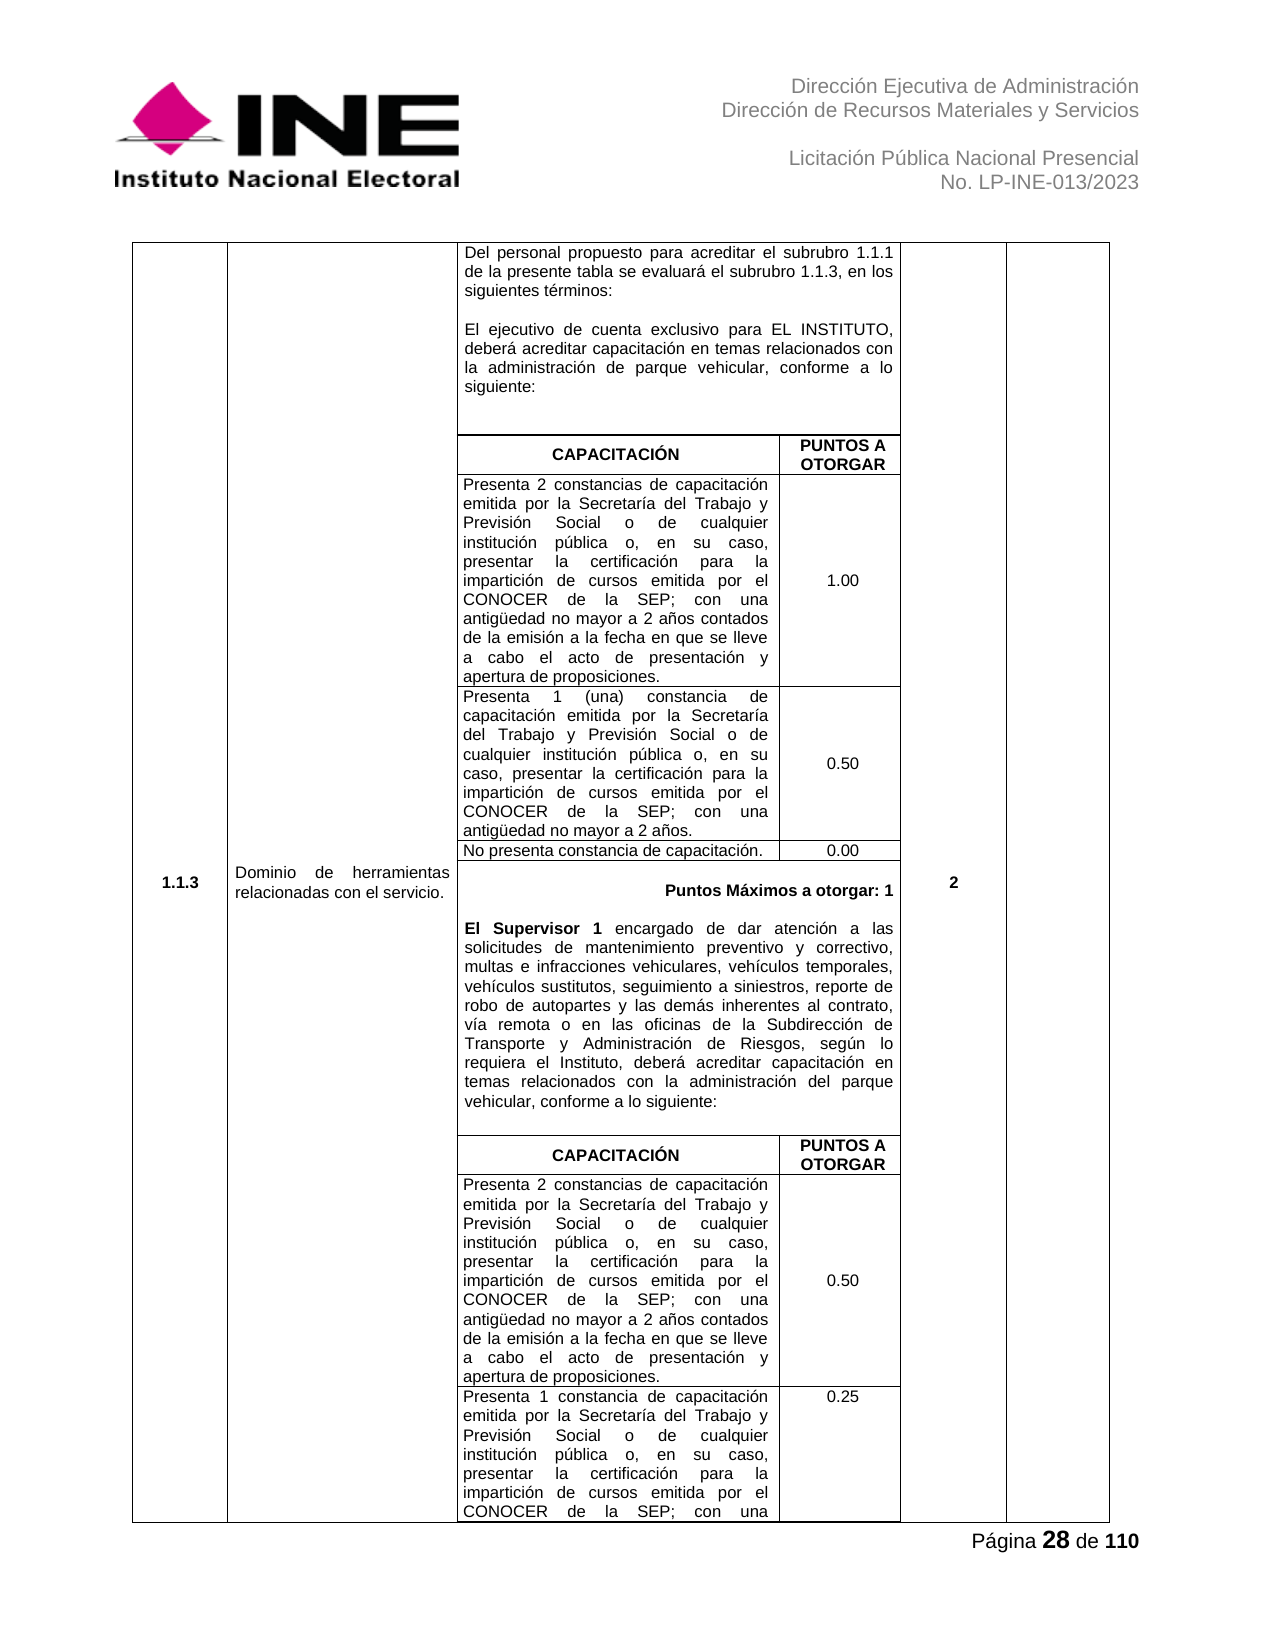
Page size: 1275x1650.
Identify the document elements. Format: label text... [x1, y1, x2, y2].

table_cell Del personal propuesto para acreditar el subrubro 1.1.1 de la presente tabla se evaluará el subrubro 1.1.3, en los siguientes términos: El ejecutivo de cuenta exclusivo para EL INSTITUTO, deberá acreditar capacitación en temas relacionados con la administración de parque vehicular, conforme a lo siguiente: [458, 243, 900, 433]
table_cell Dominio de herramientas relacionadas con el servicio. [228, 243, 457, 1522]
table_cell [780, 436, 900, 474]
table_cell 2 [901, 243, 1006, 1522]
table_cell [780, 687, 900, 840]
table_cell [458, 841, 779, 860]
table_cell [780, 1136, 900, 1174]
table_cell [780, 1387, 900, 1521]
picture [115, 82, 459, 187]
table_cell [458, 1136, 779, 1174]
table_cell [1007, 243, 1109, 1522]
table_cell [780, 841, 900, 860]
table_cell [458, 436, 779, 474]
table_cell 1.1.3 [133, 243, 227, 1522]
